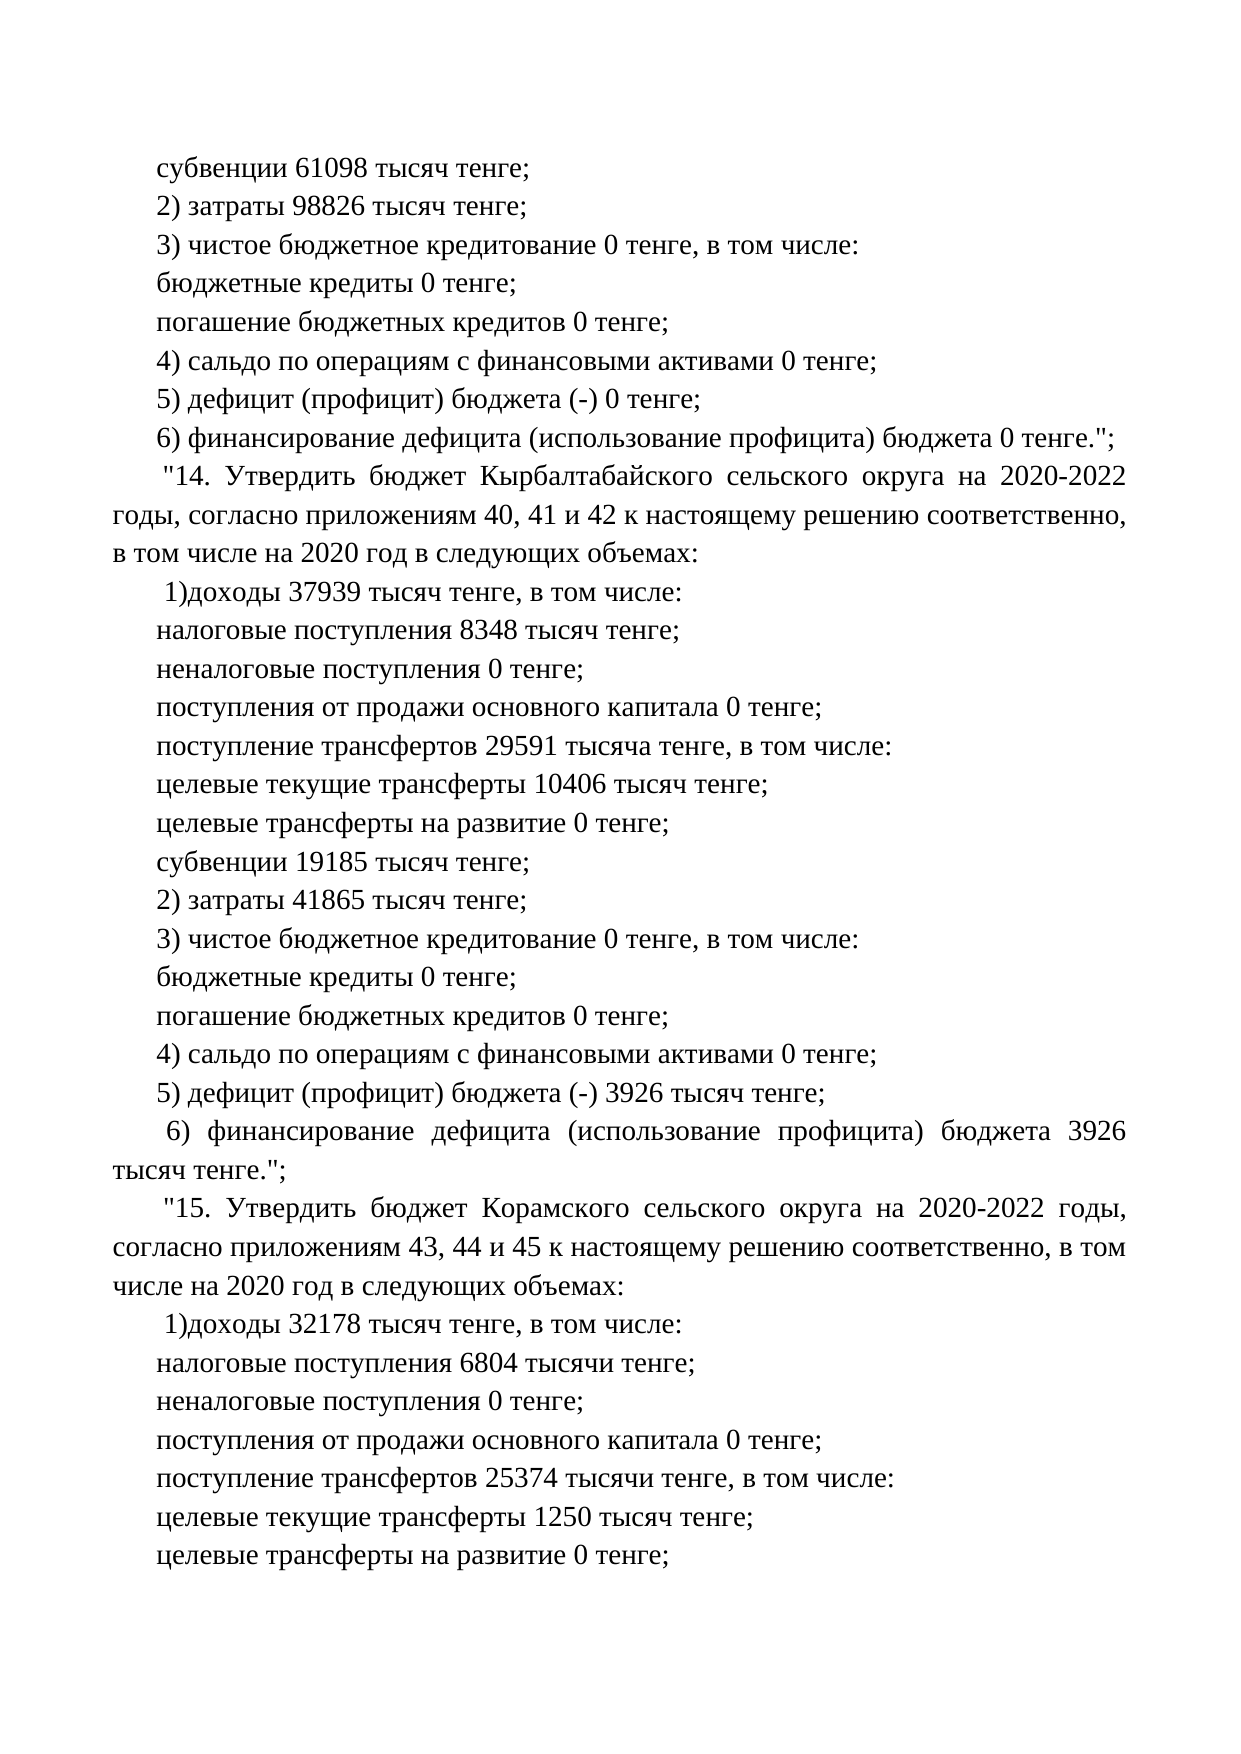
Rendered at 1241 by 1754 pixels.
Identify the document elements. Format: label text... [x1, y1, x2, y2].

text поступления от продажи основного капитала 0 тенге; [112, 689, 1128, 723]
text налоговые поступления 6804 тысячи тенге; [112, 1345, 1128, 1378]
text субвенции 19185 тысяч тенге; [112, 844, 1128, 877]
text 6) финансирование дефицита (использование профицита) бюджета 3926 тысяч тенге."; [112, 1113, 1128, 1186]
text целевые текущие трансферты 1250 тысяч тенге; [112, 1499, 1128, 1532]
text поступление трансфертов 29591 тысяча тенге, в том числе: [112, 728, 1128, 762]
text "14. Утвердить бюджет Кырбалтабайского сельского округа на 2020-2022 годы, согласно приложениям 40, 41 и 42 к настоящему решению соответственно, в том числе на 2020 год в следующих объемах: [112, 458, 1128, 569]
text 2) затраты 41865 тысяч тенге; [112, 882, 1128, 916]
text целевые трансферты на развитие 0 тенге; [112, 805, 1128, 839]
text бюджетные кредиты 0 тенге; [112, 266, 1128, 299]
text неналоговые поступления 0 тенге; [112, 1383, 1128, 1417]
text бюджетные кредиты 0 тенге; [112, 959, 1128, 993]
text поступление трансфертов 25374 тысячи тенге, в том числе: [112, 1460, 1128, 1494]
text 1)доходы 37939 тысяч тенге, в том числе: [112, 574, 1128, 607]
text 6) финансирование дефицита (использование профицита) бюджета 0 тенге."; [112, 420, 1128, 453]
text неналоговые поступления 0 тенге; [112, 651, 1128, 684]
text 3) чистое бюджетное кредитование 0 тенге, в том числе: [112, 227, 1128, 261]
text субвенции 61098 тысяч тенге; [112, 150, 1128, 183]
text 3) чистое бюджетное кредитование 0 тенге, в том числе: [112, 921, 1128, 954]
text целевые трансферты на развитие 0 тенге; [112, 1537, 1128, 1571]
text налоговые поступления 8348 тысяч тенге; [112, 612, 1128, 646]
text 5) дефицит (профицит) бюджета (-) 0 тенге; [112, 381, 1128, 415]
text 2) затраты 98826 тысяч тенге; [112, 188, 1128, 222]
text 4) сальдо по операциям с финансовыми активами 0 тенге; [112, 343, 1128, 376]
text 4) сальдо по операциям с финансовыми активами 0 тенге; [112, 1036, 1128, 1070]
text 5) дефицит (профицит) бюджета (-) 3926 тысяч тенге; [112, 1075, 1128, 1108]
text погашение бюджетных кредитов 0 тенге; [112, 304, 1128, 338]
text "15. Утвердить бюджет Корамского сельского округа на 2020-2022 годы, согласно приложениям 43, 44 и 45 к настоящему решению соответственно, в том числе на 2020 год в следующих объемах: [112, 1191, 1128, 1301]
text погашение бюджетных кредитов 0 тенге; [112, 998, 1128, 1031]
text поступления от продажи основного капитала 0 тенге; [112, 1422, 1128, 1455]
text 1)доходы 32178 тысяч тенге, в том числе: [112, 1306, 1128, 1340]
text целевые текущие трансферты 10406 тысяч тенге; [112, 767, 1128, 800]
